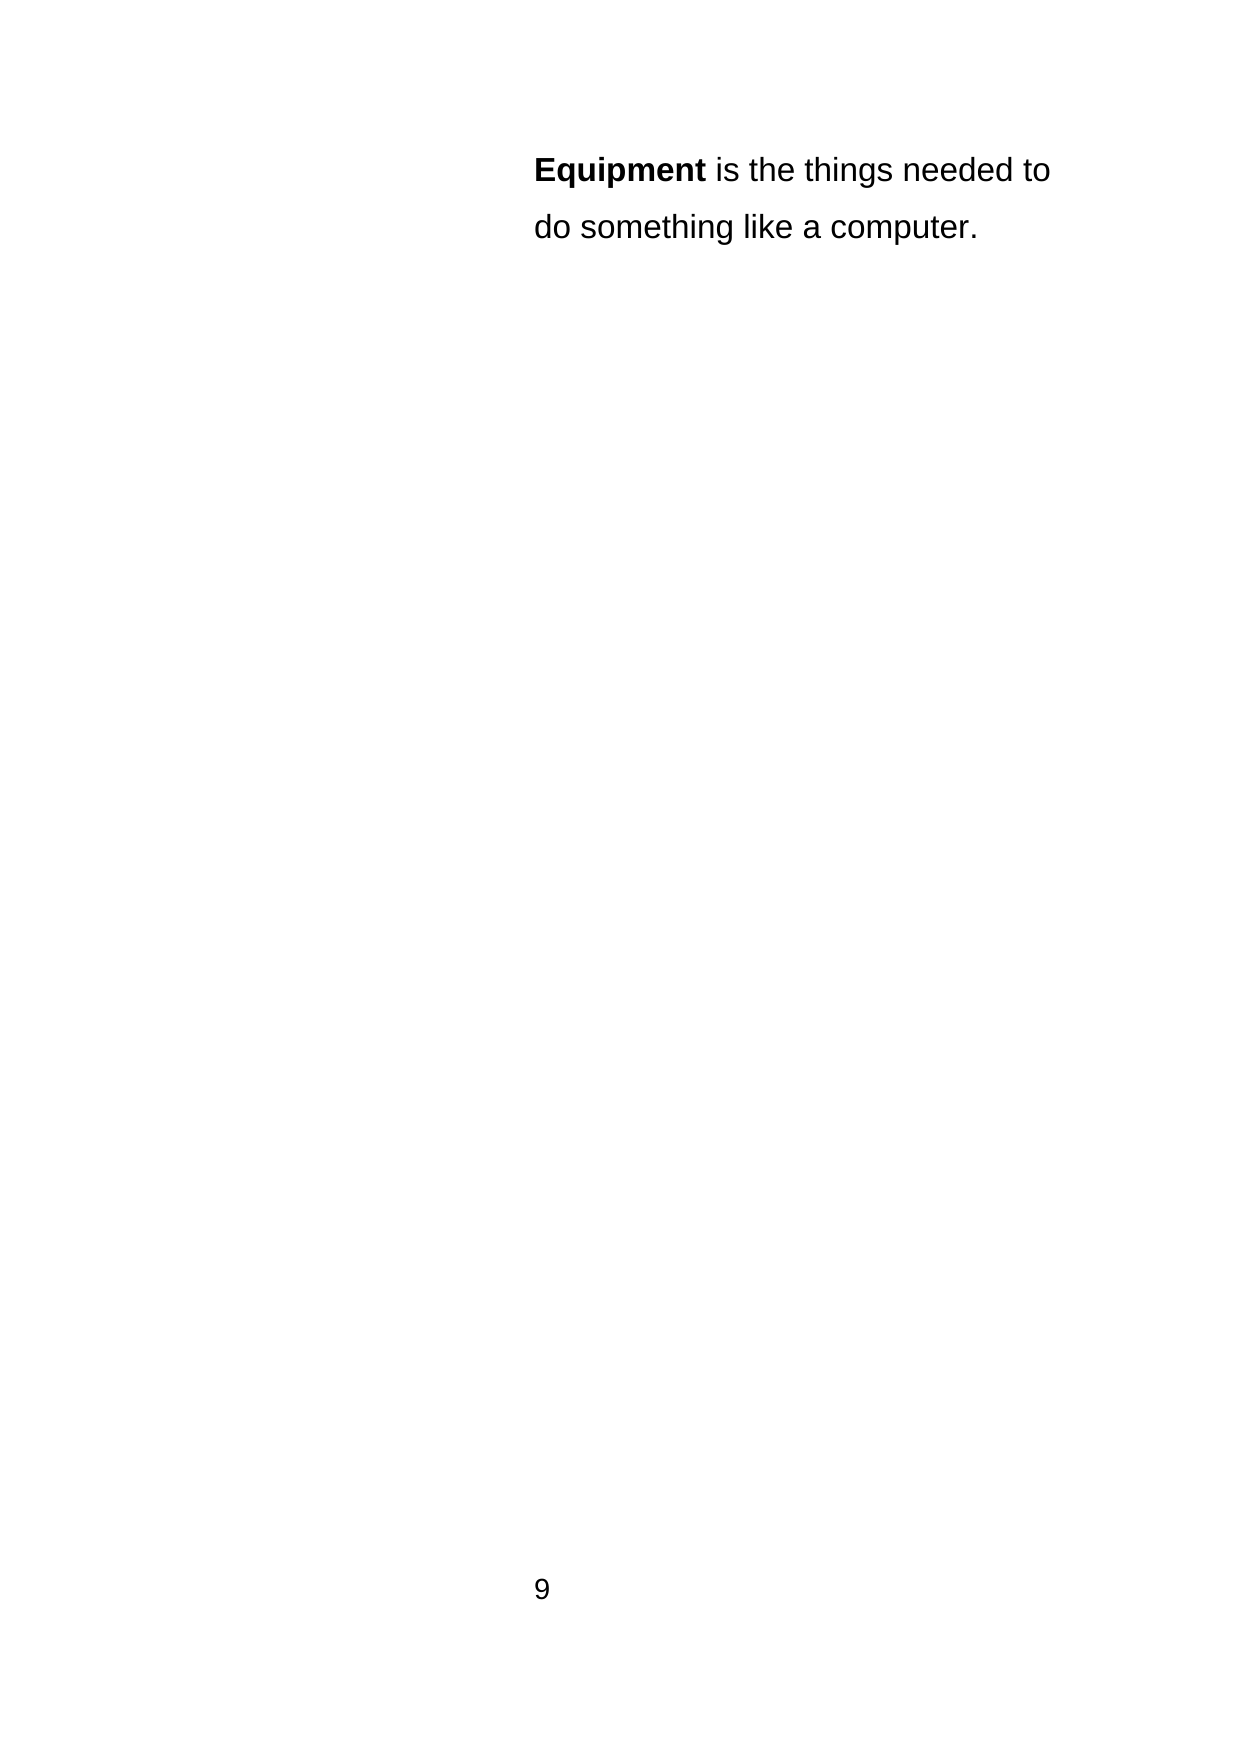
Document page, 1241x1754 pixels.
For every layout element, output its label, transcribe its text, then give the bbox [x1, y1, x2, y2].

text Equipment is the things needed to do something like a computer. [534, 150, 1090, 246]
